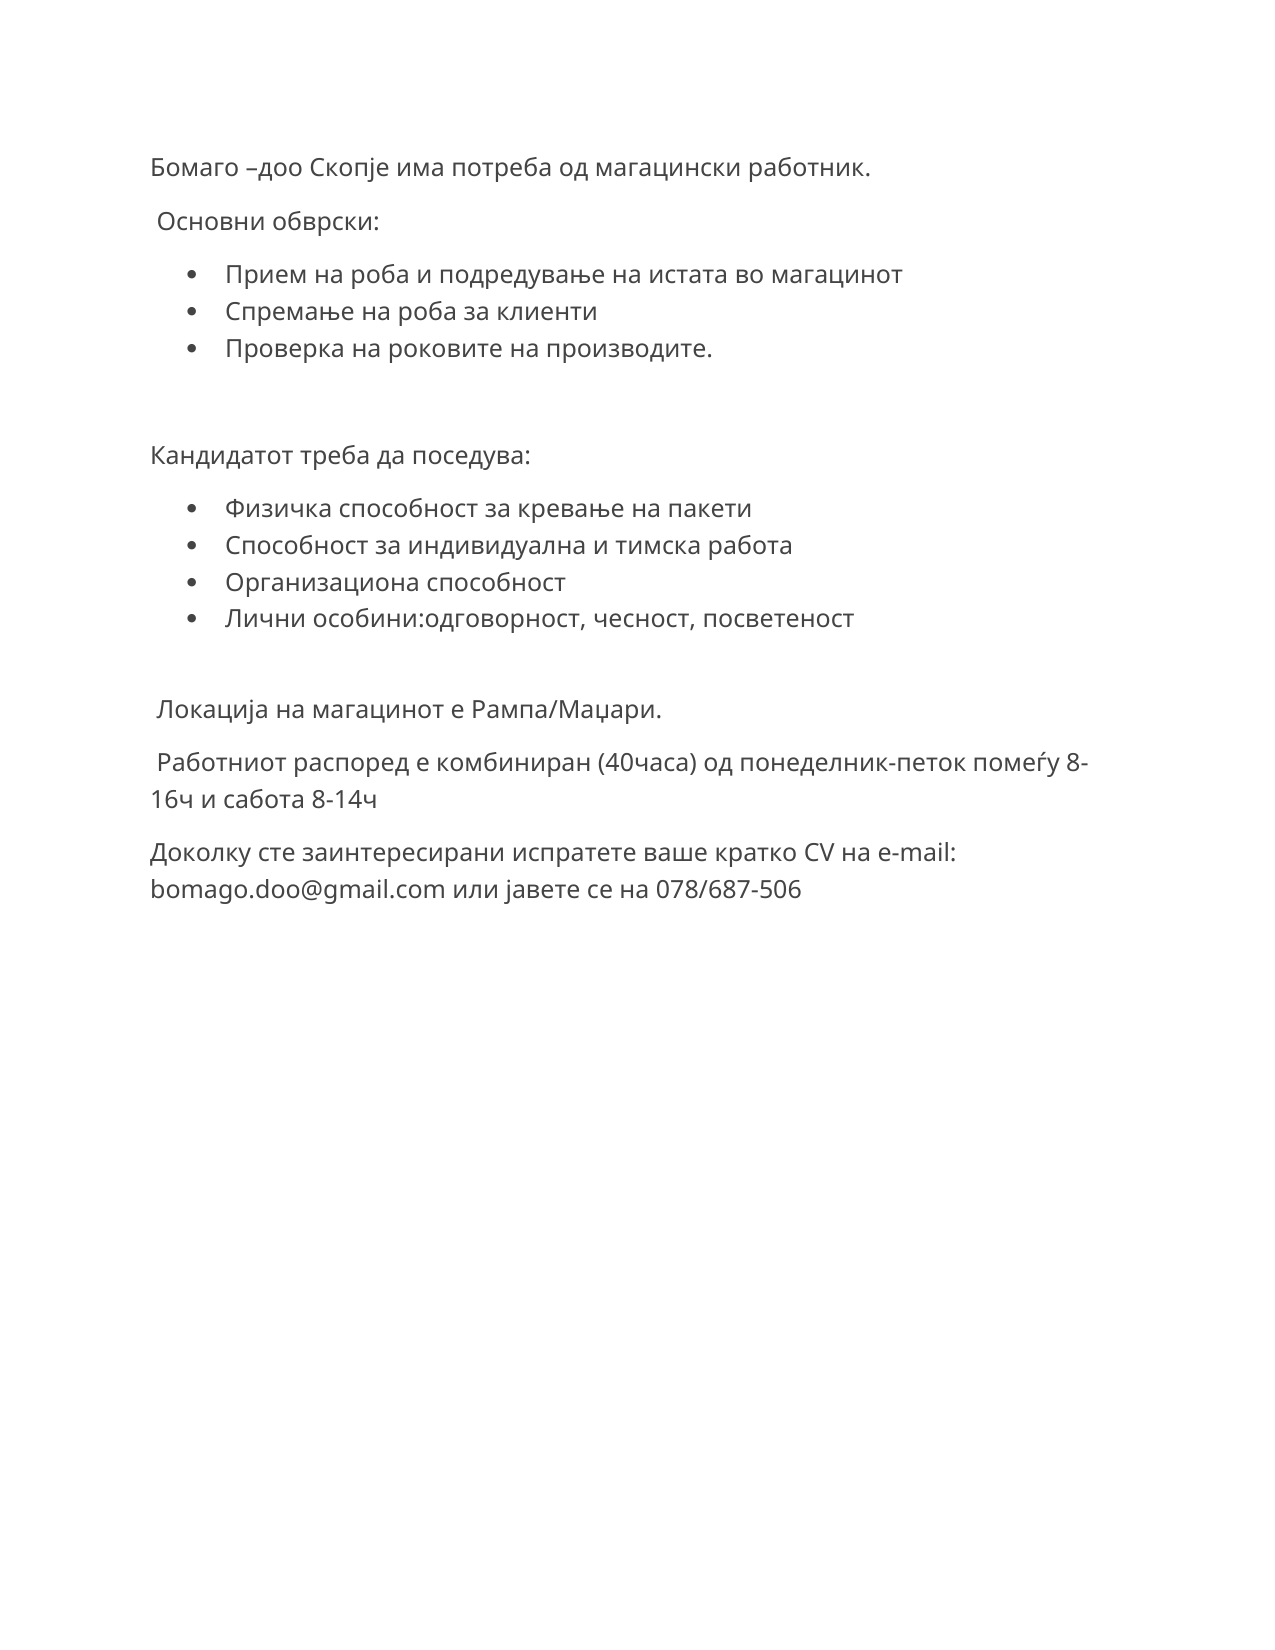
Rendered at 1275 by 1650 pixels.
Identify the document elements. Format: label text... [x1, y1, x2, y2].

text Доколку сте заинтересирани испратете ваше кратко CV на e-mail: bomago.doo@gmail.com или јавете се на 078/687-506 [150, 835, 1125, 906]
list Прием на роба и подредување на истата во магацинот [187, 257, 1125, 291]
list Организациона способност [187, 564, 1125, 598]
list Лични особини:одговорност, чесност, посветеност [187, 601, 1125, 635]
text Работниот распоред е комбиниран (40часа) од понеделник-петок помеѓу 8-16ч и сабота 8-14ч [150, 745, 1125, 816]
list Проверка на роковите на производите. [187, 330, 1125, 364]
list Физичка способност за кревање на пакети [187, 491, 1125, 525]
text Основни обврски: [150, 203, 1125, 237]
text Кандидатот треба да поседува: [150, 437, 1125, 471]
text Локација на магацинот е Рампа/Маџари. [150, 691, 1125, 725]
text Бомаго –доо Скопје има потреба од магацински работник. [150, 150, 1125, 184]
list Спремање на роба за клиенти [187, 294, 1125, 328]
list Способност за индивидуална и тимска работа [187, 527, 1125, 562]
